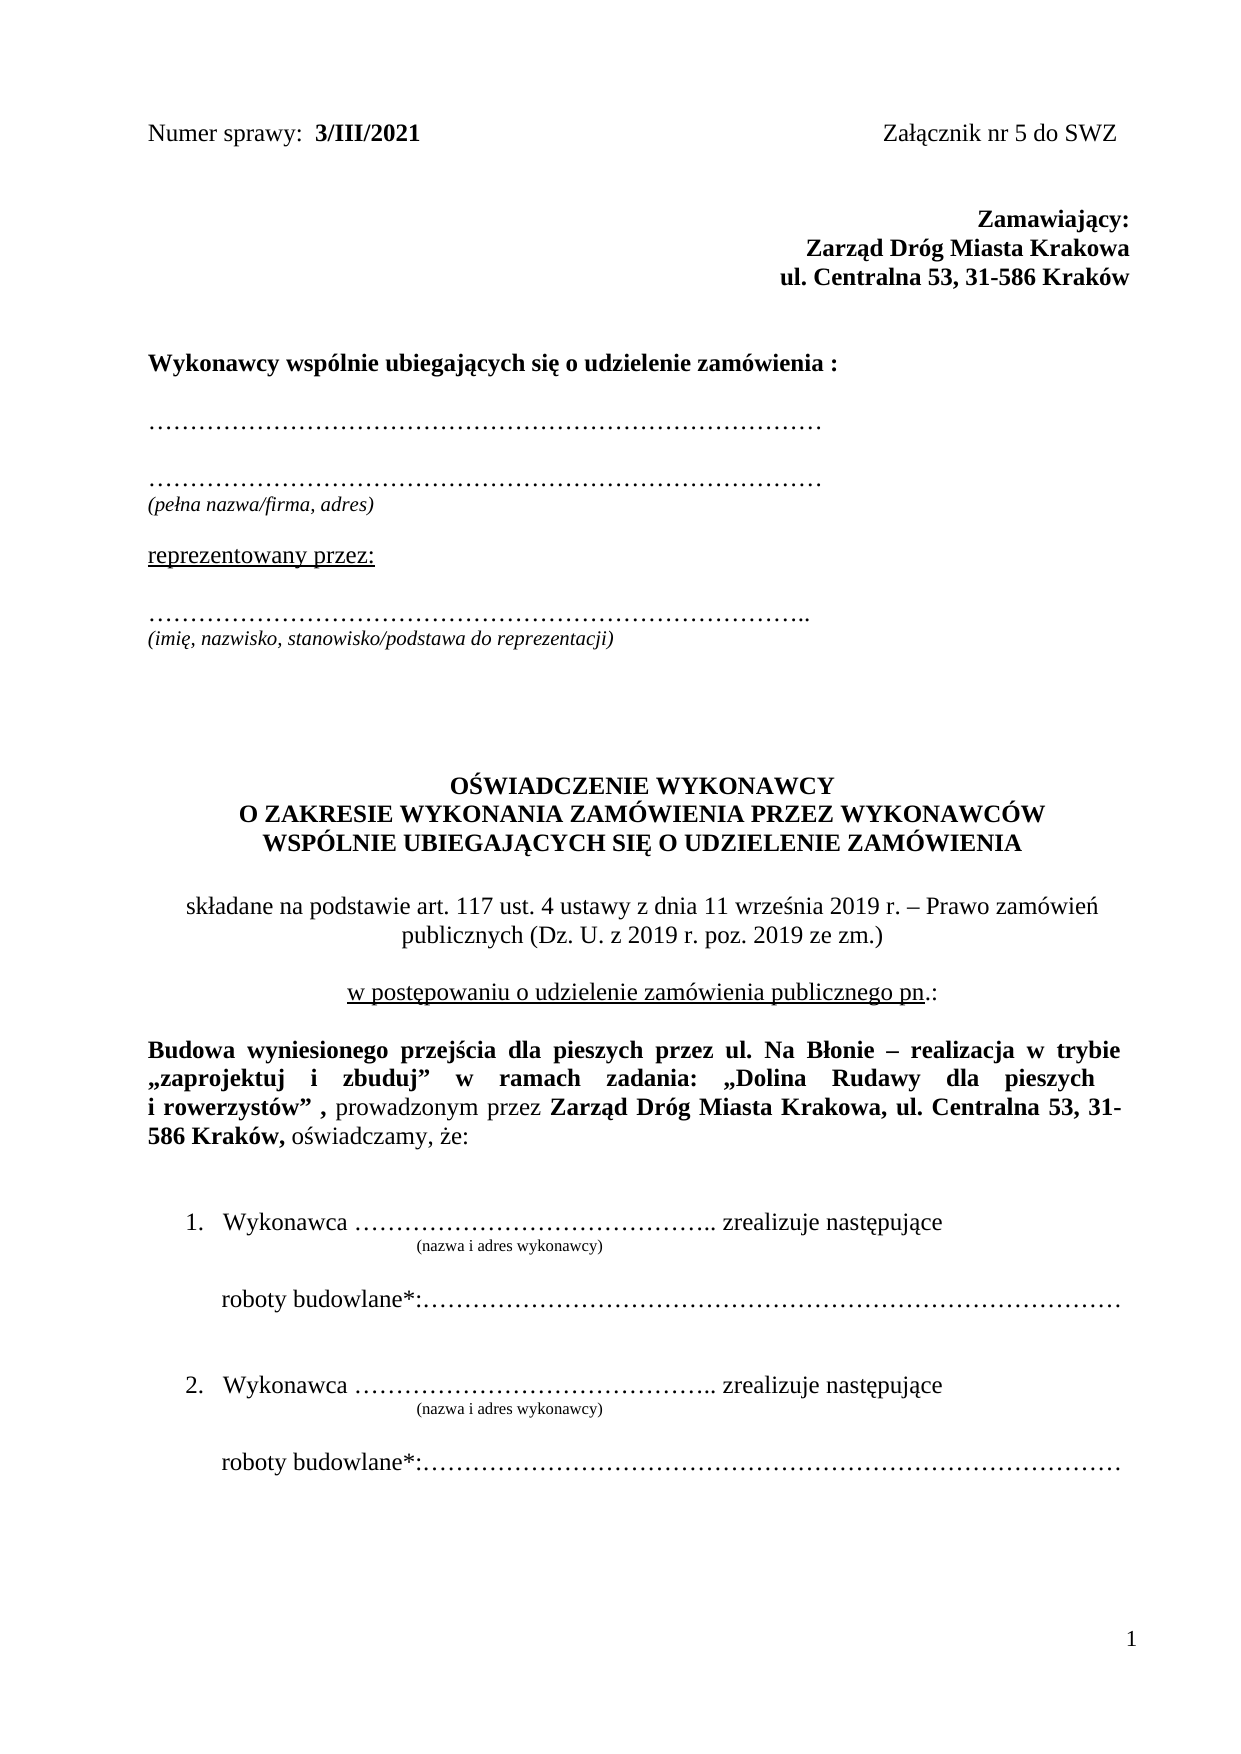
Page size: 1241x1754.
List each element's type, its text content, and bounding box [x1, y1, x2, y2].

text ul. Centralna 53, 31-586 Kraków [148, 262, 1130, 291]
text (nazwa i adres wykonawcy) [223, 1399, 1137, 1418]
text reprezentowany przez: [148, 540, 1130, 569]
text OŚWIADCZENIE WYKONAWCY [103, 771, 1137, 799]
text O ZAKRESIE WYKONANIA ZAMÓWIENIA PRZEZ WYKONAWCÓW [103, 799, 1137, 828]
text roboty budowlane*:………………………………………………………………………… [148, 1284, 1137, 1313]
text …………………………………………………………………….. [148, 598, 1130, 626]
text Numer sprawy: 3/III/2021 Załącznik nr 5 do SWZ [148, 118, 1130, 147]
text składane na podstawie art. 117 ust. 4 ustawy z dnia 11 września 2019 r. – Prawo zamówień publicznych (Dz. U. z 2019 r. poz. 2019 ze zm.) [148, 891, 1137, 948]
text w postępowaniu o udzielenie zamówienia publicznego pn.: [148, 977, 1137, 1006]
list Wykonawca …………………………………….. zrealizuje następujące [185, 1207, 1137, 1236]
list Wykonawca …………………………………….. zrealizuje następujące [185, 1370, 1137, 1399]
text (imię, nazwisko, stanowisko/podstawa do reprezentacji) [148, 626, 1130, 650]
text Zarząd Dróg Miasta Krakowa [148, 233, 1130, 262]
text WSPÓLNIE UBIEGAJĄCYCH SIĘ O UDZIELENIE ZAMÓWIENIA [103, 828, 1137, 857]
text roboty budowlane*:………………………………………………………………………… [148, 1447, 1137, 1476]
text (pełna nazwa/firma, adres) [148, 492, 1130, 516]
text Wykonawcy wspólnie ubiegających się o udzielenie zamówienia : [148, 348, 1130, 377]
text ……………………………………………………………………… [148, 463, 1130, 492]
text Budowa wyniesionego przejścia dla pieszych przez ul. Na Błonie – realizacja w trybie „zaprojektuj i zbuduj” w ramach zadania: „Dolina Rudawy dla pieszych i rowerzystów” , prowadzonym przez Zarząd Dróg Miasta Krakowa, ul. Centralna 53, 31-586 Kraków, oświadczamy, że: [148, 1035, 1122, 1150]
text ……………………………………………………………………… [148, 406, 1130, 434]
text (nazwa i adres wykonawcy) [223, 1236, 1137, 1255]
text Zamawiający: [369, 204, 1130, 233]
